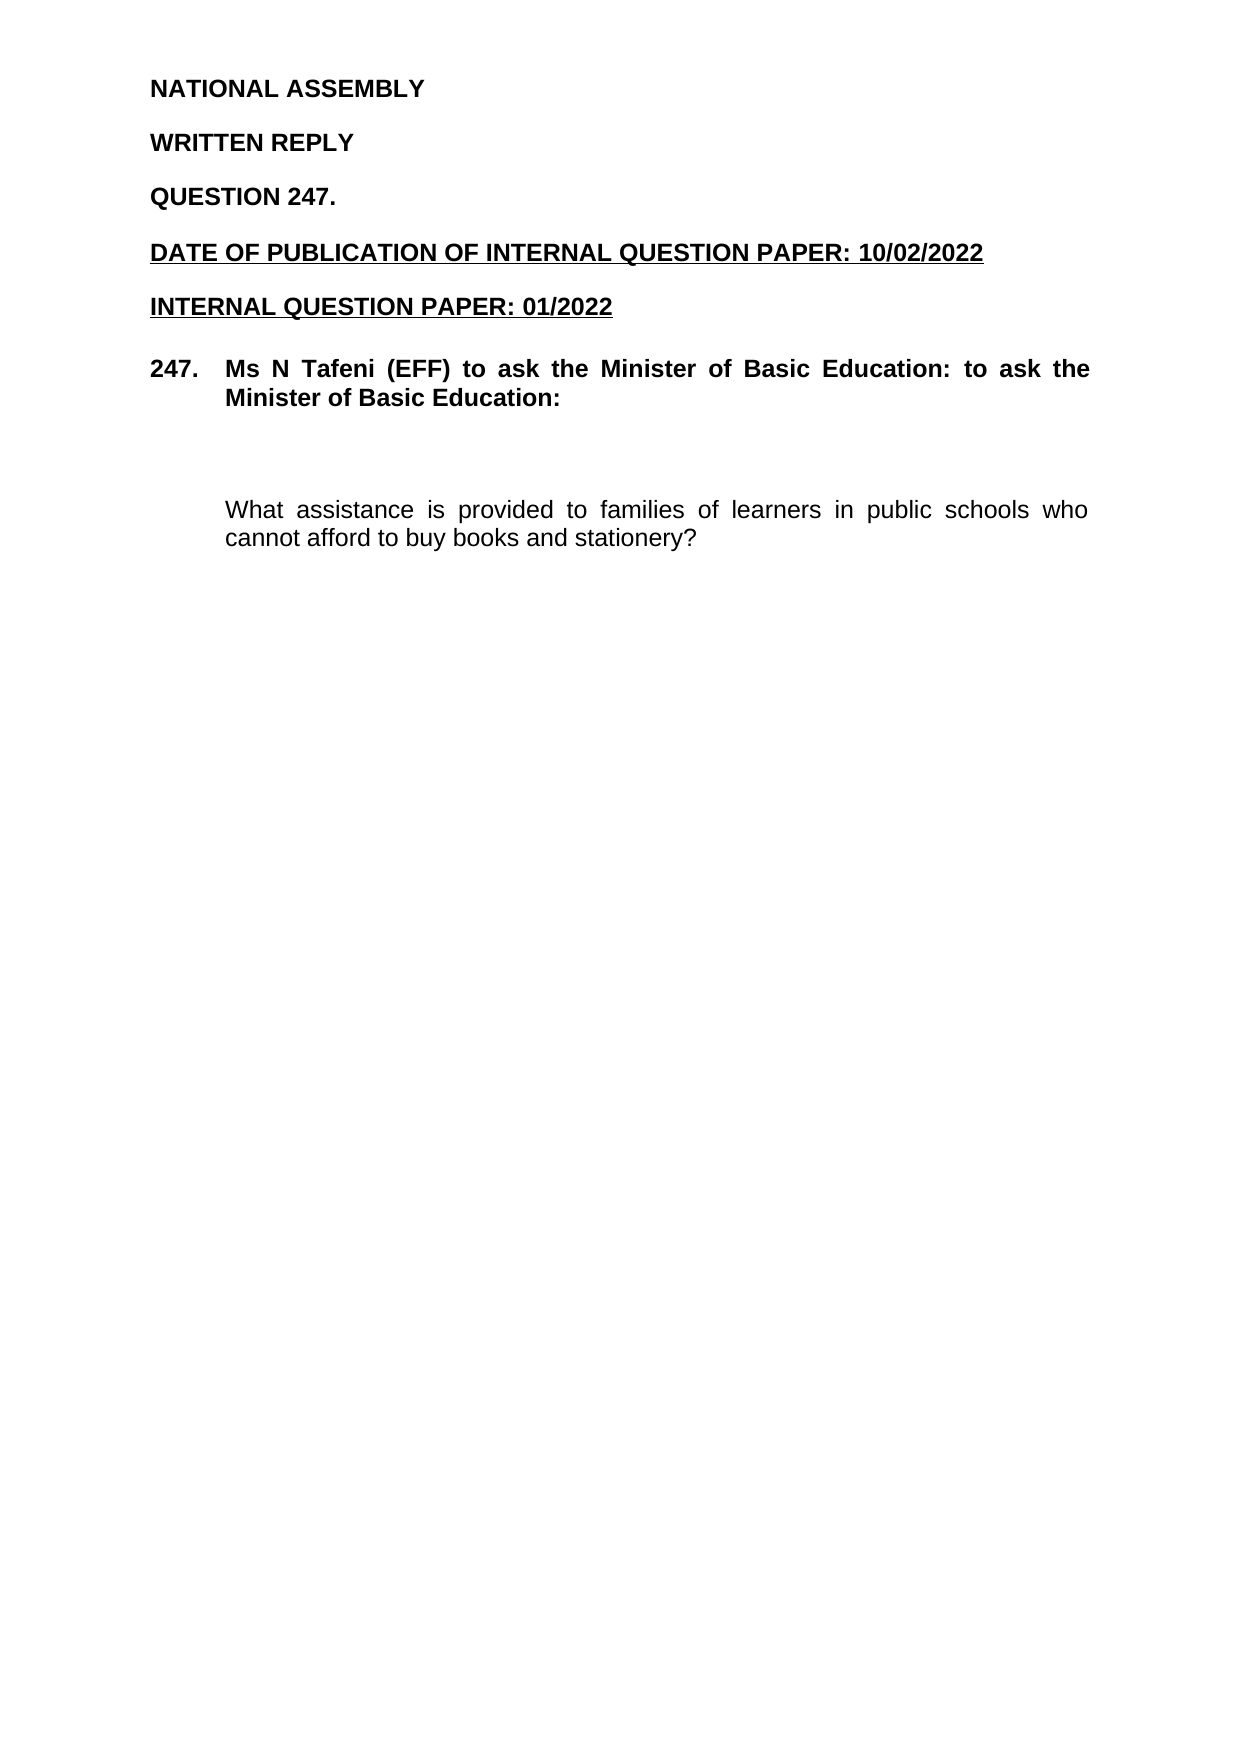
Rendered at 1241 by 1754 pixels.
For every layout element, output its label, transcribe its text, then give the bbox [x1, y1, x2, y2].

text What assistance is provided to families of learners in public schools who cannot afford to buy books and stationery? [225, 495, 1090, 552]
text DATE OF PUBLICATION OF INTERNAL QUESTION PAPER: 10/02/2022 [150, 238, 1090, 267]
text 247. Ms N Tafeni (EFF) to ask the Minister of Basic Education: to ask the Minister of Basic Education: [150, 354, 1090, 412]
text INTERNAL QUESTION PAPER: 01/2022 [150, 292, 1090, 321]
